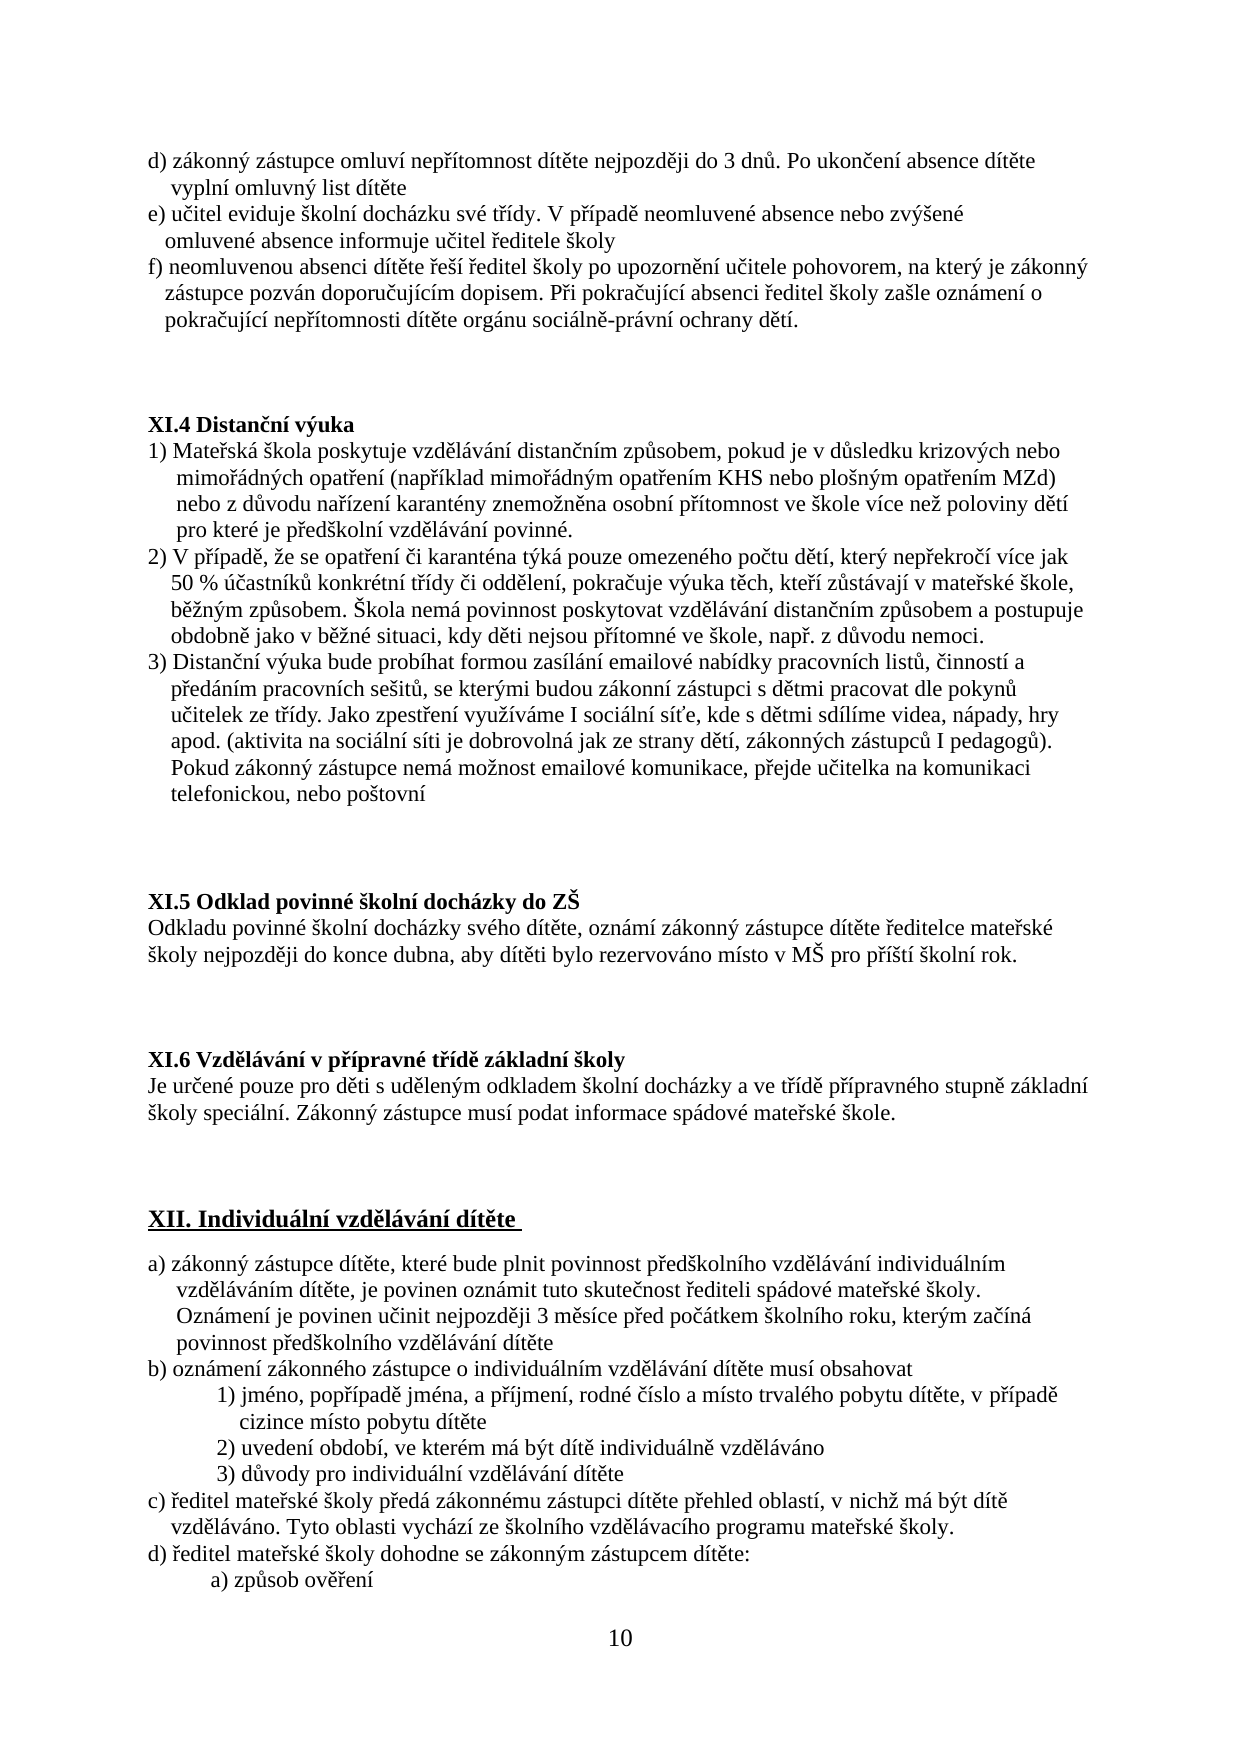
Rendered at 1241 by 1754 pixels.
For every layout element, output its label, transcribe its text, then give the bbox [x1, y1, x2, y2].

text d) zákonný zástupce omluví nepřítomnost dítěte nejpozději do 3 dnů. Po ukončení absence dítěte [148, 148, 1093, 174]
text vzděláváno. Tyto oblasti vychází ze školního vzdělávacího programu mateřské školy. [148, 1513, 1093, 1539]
text Odkladu povinné školní docházky svého dítěte, oznámí zákonný zástupce dítěte ředitelce mateřské školy nejpozději do konce dubna, aby dítěti bylo rezervováno místo v MŠ pro příští školní rok. [148, 914, 1093, 967]
text nebo z důvodu nařízení karantény znemožněna osobní přítomnost ve škole více než poloviny dětí [148, 490, 1093, 517]
text předáním pracovních sešitů, se kterými budou zákonní zástupci s dětmi pracovat dle pokynů [148, 675, 1093, 701]
text učitelek ze třídy. Jako zpestření využíváme I sociální síťe, kde s dětmi sdílíme videa, nápady, hry [148, 701, 1093, 727]
text běžným způsobem. Škola nemá povinnost poskytovat vzdělávání distančním způsobem a postupuje [148, 596, 1093, 622]
text 1) Mateřská škola poskytuje vzdělávání distančním způsobem, pokud je v důsledku krizových nebo [148, 437, 1093, 464]
text XII. Individuální vzdělávání dítěte [148, 1204, 1093, 1233]
text XI.6 Vzdělávání v přípravné třídě základní školy [148, 1046, 1093, 1072]
text 2) uvedení období, ve kterém má být dítě individuálně vzděláváno [148, 1434, 1093, 1461]
list pokračující nepřítomnosti dítěte orgánu sociálně-právní ochrany dětí. [148, 306, 1093, 332]
text d) ředitel mateřské školy dohodne se zákonným zástupcem dítěte: [148, 1539, 1093, 1566]
list omluvené absence informuje učitel ředitele školy [148, 227, 1093, 253]
list e) učitel eviduje školní docházku své třídy. V případě neomluvené absence nebo zvýšené [148, 200, 1093, 227]
text 2) V případě, že se opatření či karanténa týká pouze omezeného počtu dětí, který nepřekročí více jak [148, 543, 1093, 569]
text 1) jméno, popřípadě jména, a příjmení, rodné číslo a místo trvalého pobytu dítěte, v případě [148, 1381, 1093, 1408]
text Pokud zákonný zástupce nemá možnost emailové komunikace, přejde učitelka na komunikaci [148, 754, 1093, 780]
text a) zákonný zástupce dítěte, které bude plnit povinnost předškolního vzdělávání individuálním [148, 1250, 1093, 1276]
list f) neomluvenou absenci dítěte řeší ředitel školy po upozornění učitele pohovorem, na který je zákonný [148, 253, 1093, 279]
text mimořádných opatření (například mimořádným opatřením KHS nebo plošným opatřením MZd) [148, 464, 1093, 490]
text Oznámení je povinen učinit nejpozději 3 měsíce před počátkem školního roku, kterým začíná [148, 1302, 1093, 1329]
text 3) důvody pro individuální vzdělávání dítěte [148, 1461, 1093, 1487]
text XI.4 Distanční výuka [148, 411, 1093, 437]
text povinnost předškolního vzdělávání dítěte [148, 1329, 1093, 1355]
text pro které je předškolní vzdělávání povinné. [148, 517, 1093, 543]
text vyplní omluvný list dítěte [148, 174, 1093, 200]
text cizince místo pobytu dítěte [148, 1408, 1093, 1434]
text 50 % účastníků konkrétní třídy či oddělení, pokračuje výuka těch, kteří zůstávají v mateřské škole, [148, 569, 1093, 596]
text XI.5 Odklad povinné školní docházky do ZŠ [148, 888, 1093, 914]
text obdobně jako v běžné situaci, kdy děti nejsou přítomné ve škole, např. z důvodu nemoci. [148, 622, 1093, 648]
text c) ředitel mateřské školy předá zákonnému zástupci dítěte přehled oblastí, v nichž má být dítě [148, 1487, 1093, 1513]
text vzděláváním dítěte, je povinen oznámit tuto skutečnost řediteli spádové mateřské školy. [148, 1276, 1093, 1302]
text b) oznámení zákonného zástupce o individuálním vzdělávání dítěte musí obsahovat [148, 1355, 1093, 1381]
text Je určené pouze pro děti s uděleným odkladem školní docházky a ve třídě přípravného stupně základní školy speciální. Zákonný zástupce musí podat informace spádové mateřské škole. [148, 1072, 1093, 1125]
text apod. (aktivita na sociální síti je dobrovolná jak ze strany dětí, zákonných zástupců I pedagogů). [148, 727, 1093, 754]
text telefonickou, nebo poštovní [148, 780, 1093, 806]
text a) způsob ověření [148, 1566, 1093, 1592]
list zástupce pozván doporučujícím dopisem. Při pokračující absenci ředitel školy zašle oznámení o [148, 279, 1093, 306]
text 3) Distanční výuka bude probíhat formou zasílání emailové nabídky pracovních listů, činností a [148, 648, 1093, 675]
